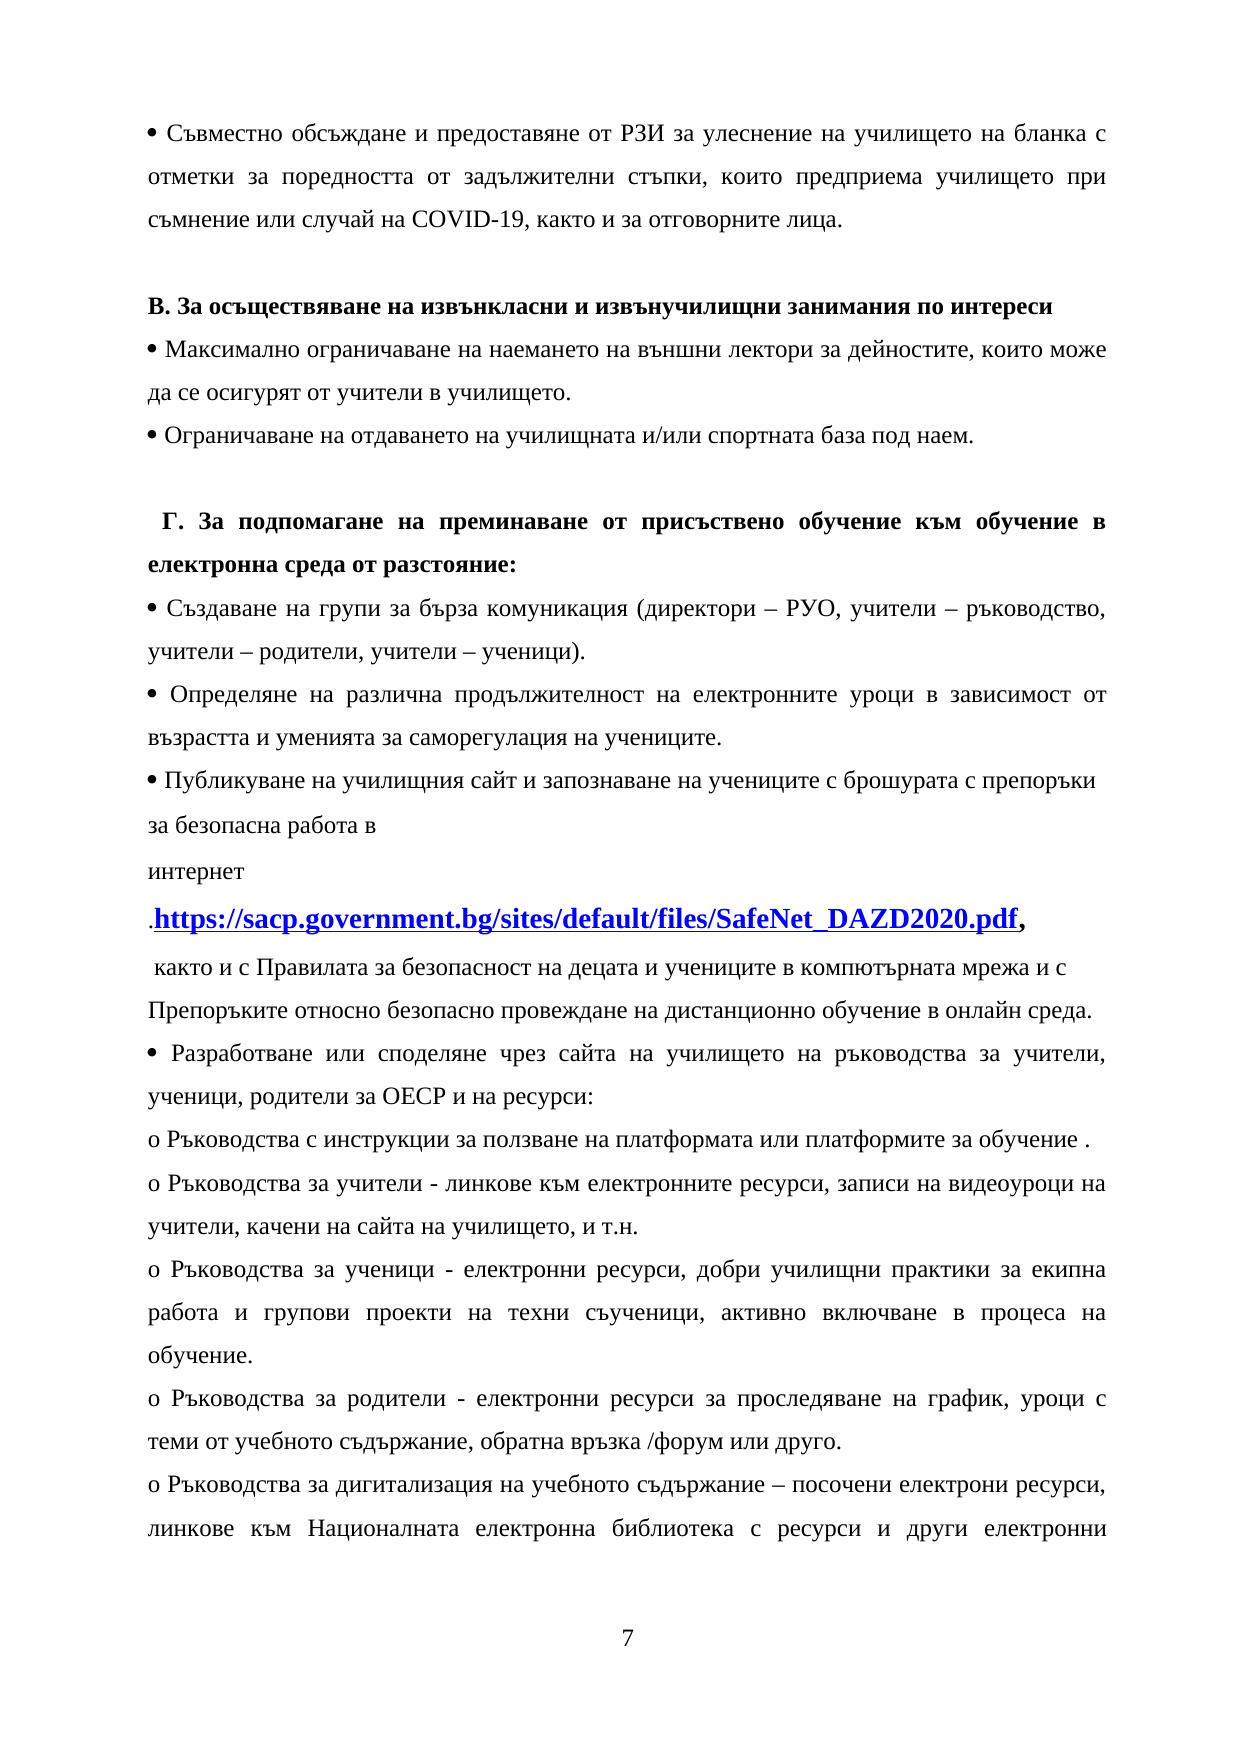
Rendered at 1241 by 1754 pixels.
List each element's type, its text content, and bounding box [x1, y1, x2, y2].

text В. За осъществяване на извънкласни и извънучилищни занимания по интереси [148, 291, 1107, 319]
text o Ръководства с инструкции за ползване на платформата или платформите за обучение . [148, 1124, 1107, 1153]
text Ограничаване на отдаването на училищната и/или спортната база под наем. [148, 420, 1107, 449]
text Максимално ограничаване на наемането на външни лектори за дейностите, които може да се осигурят от учители в училището. [148, 334, 1107, 406]
text Публикуване на училищния сайт и запознаване на учениците с брошурата с препоръки за безопасна работа в интернет.https://sacp.government.bg/sites/default/files/SafeNet_DAZD2020.pdf, [148, 765, 1107, 935]
text както и с Правилата за безопасност на децата и учениците в компютърната мрежа и с Препоръките относно безопасно провеждане на дистанционно обучение в онлайн среда. [148, 952, 1107, 1024]
text o Ръководства за ученици - електронни ресурси, добри училищни практики за екипна работа и групови проекти на техни съученици, активно включване в процеса на обучение. [148, 1254, 1107, 1369]
text o Ръководства за родители - електронни ресурси за проследяване на график, уроци с теми от учебното съдържание, обратна връзка /форум или друго. [148, 1383, 1107, 1455]
text o Ръководства за учители - линкове към електронните ресурси, записи на видеоуроци на учители, качени на сайта на училището, и т.н. [148, 1168, 1107, 1239]
text Г. За подпомагане на преминаване от присъствено обучение към обучение в електронна среда от разстояние: [148, 506, 1107, 578]
text Разработване или споделяне чрез сайта на училището на ръководства за учители, ученици, родители за ОЕСР и на ресурси: [148, 1038, 1107, 1110]
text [148, 1469, 1107, 1541]
text Съвместно обсъждане и предоставяне от РЗИ за улеснение на училището на бланка с отметки за поредността от задължителни стъпки, които предприема училището при съмнение или случай на COVID-19, както и за отговорните лица. [148, 118, 1107, 233]
text Създаване на групи за бърза комуникация (директори – РУО, учители – ръководство, учители – родители, учители – ученици). [148, 593, 1107, 664]
text Определяне на различна продължителност на електронните уроци в зависимост от възрастта и уменията за саморегулация на учениците. [148, 679, 1107, 751]
